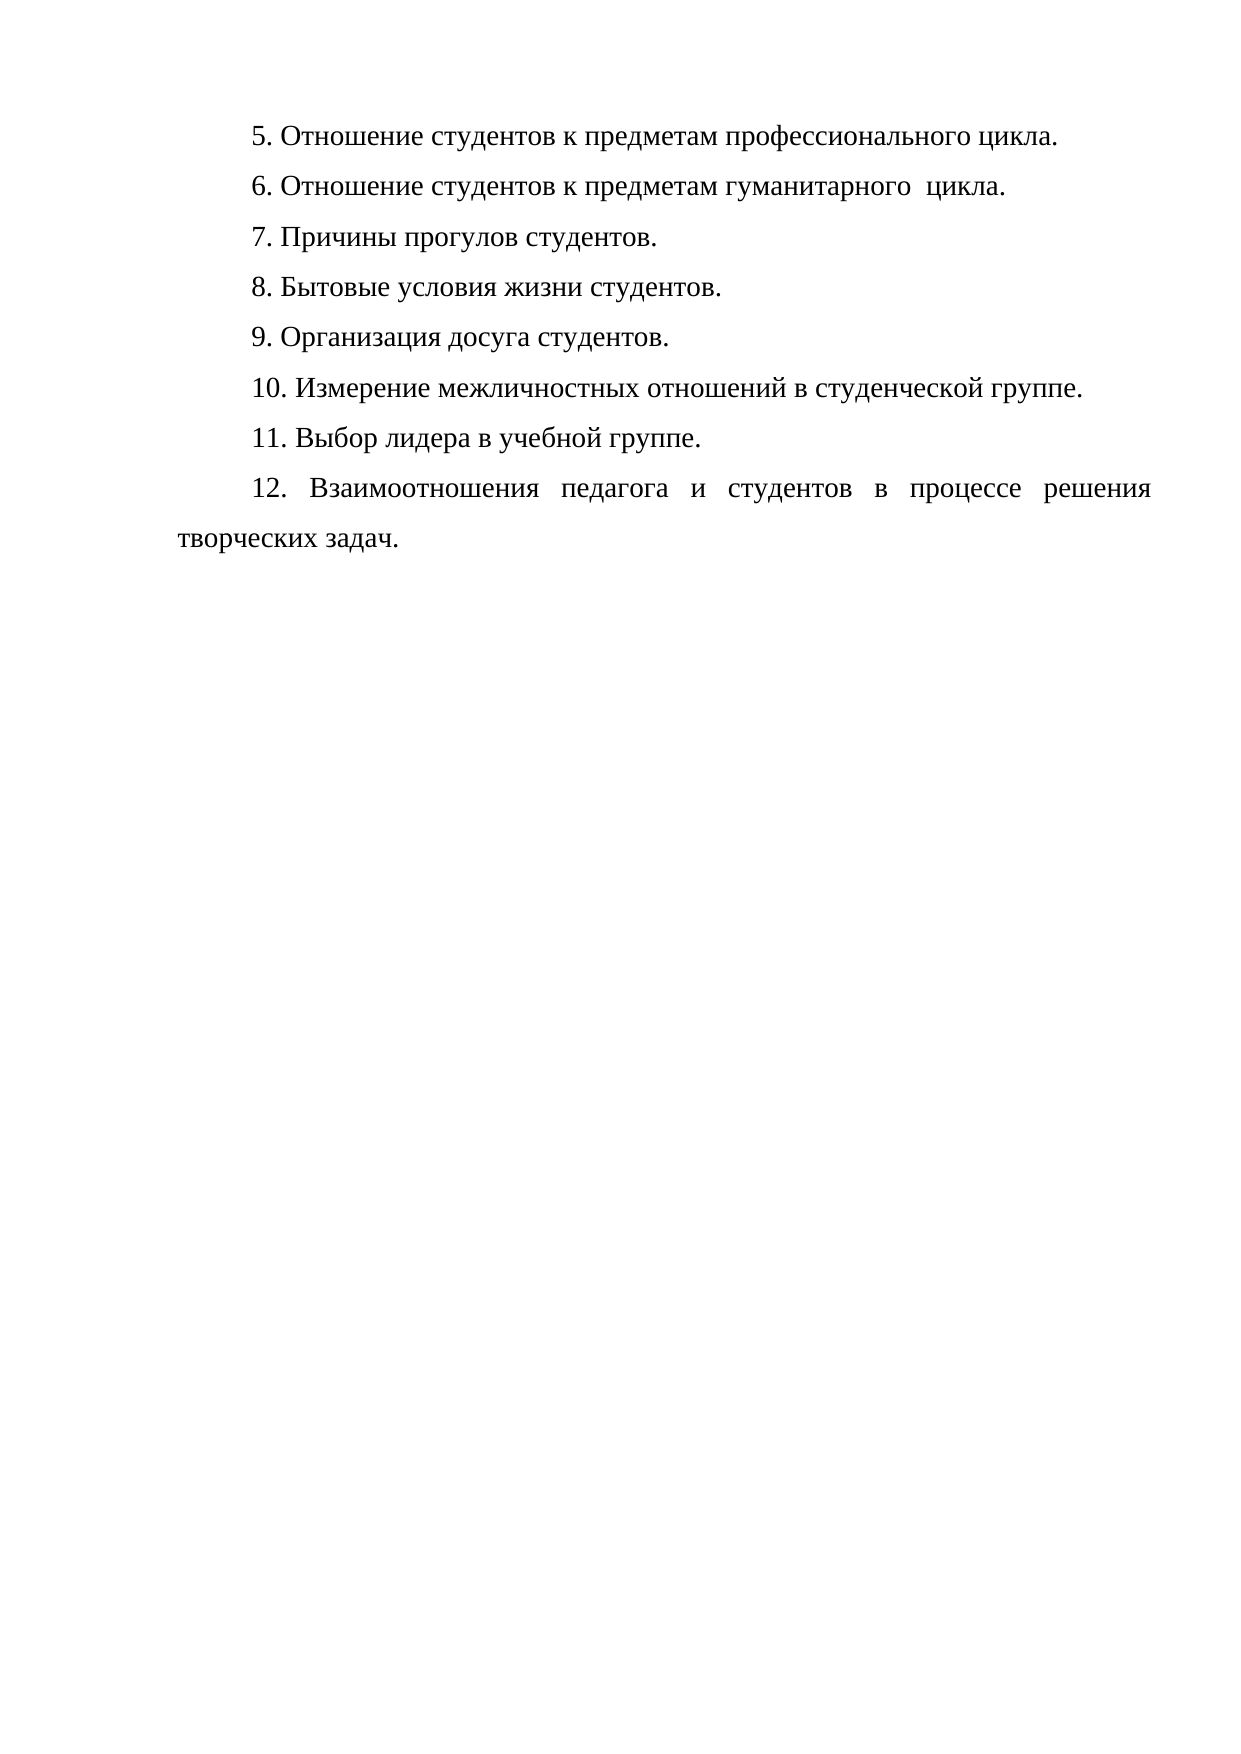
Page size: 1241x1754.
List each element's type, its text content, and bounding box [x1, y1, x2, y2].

text 8. Бытовые условия жизни студентов. [177, 269, 1152, 303]
text 11. Выбор лидера в учебной группе. [177, 420, 1152, 453]
text 6. Отношение студентов к предметам гуманитарного цикла. [177, 168, 1152, 202]
text 7. Причины прогулов студентов. [177, 219, 1152, 252]
text 9. Организация досуга студентов. [177, 319, 1152, 353]
text 12. Взаимоотношения педагога и студентов в процессе решения творческих задач. [177, 470, 1152, 554]
text 10. Измерение межличностных отношений в студенческой группе. [177, 370, 1152, 403]
text 5. Отношение студентов к предметам профессионального цикла. [177, 118, 1152, 152]
